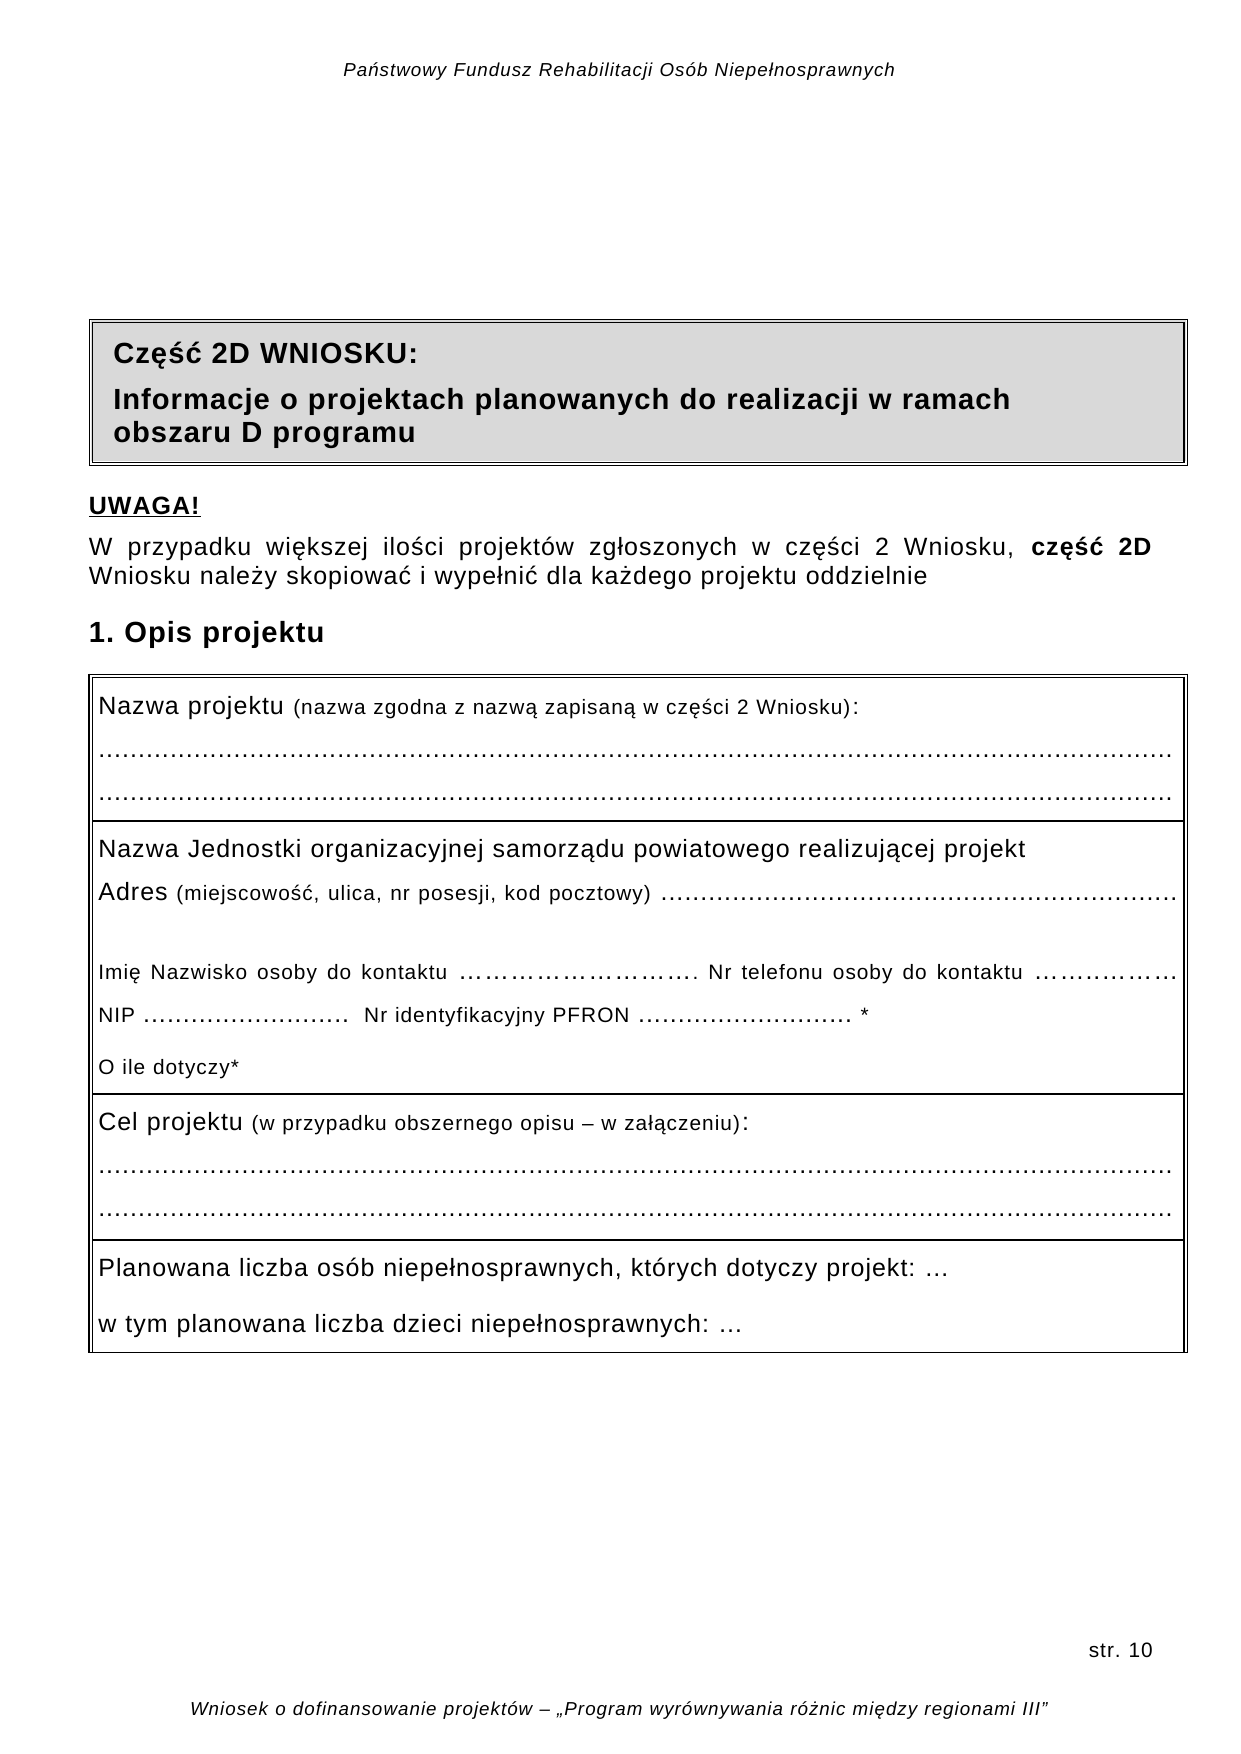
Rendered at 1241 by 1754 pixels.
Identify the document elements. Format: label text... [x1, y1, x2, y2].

table_cell Nazwa Jednostki organizacyjnej samorządu powiatowego realizującej projekt Adres (miejscowość, ulica, nr posesji, kod pocztowy) ................................................................. Imię Nazwisko osoby do kontaktu ………………………. Nr telefonu osoby do kontaktu ……..……… NIP .......................... Nr identyfikacyjny PFRON ........................... * O ile dotyczy* [93, 822, 1183, 1093]
table_header Część 2D WNIOSKU: Informacje o projektach planowanych do realizacji w ramach obszaru D programu [93, 323, 1183, 461]
table_cell Cel projektu (w przypadku obszernego opisu – w załączeniu): .............................................................................................................................................................................................................................................................................. [93, 1095, 1183, 1239]
text W przypadku większej ilości projektów zgłoszonych w części 2 Wniosku, część 2D Wniosku należy skopiować i wypełnić dla każdego projektu oddzielnie [89, 532, 1152, 590]
table_header Nazwa projektu (nazwa zgodna z nazwą zapisaną w części 2 Wniosku): ....................................................................................................................................... ....................................................................................................................................... [93, 678, 1183, 820]
text 1. Opis projektu [89, 615, 1152, 648]
text UWAGA! [89, 491, 1152, 520]
table_cell Planowana liczba osób niepełnosprawnych, których dotyczy projekt: … w tym planowana liczba dzieci niepełnosprawnych: … [93, 1241, 1183, 1352]
